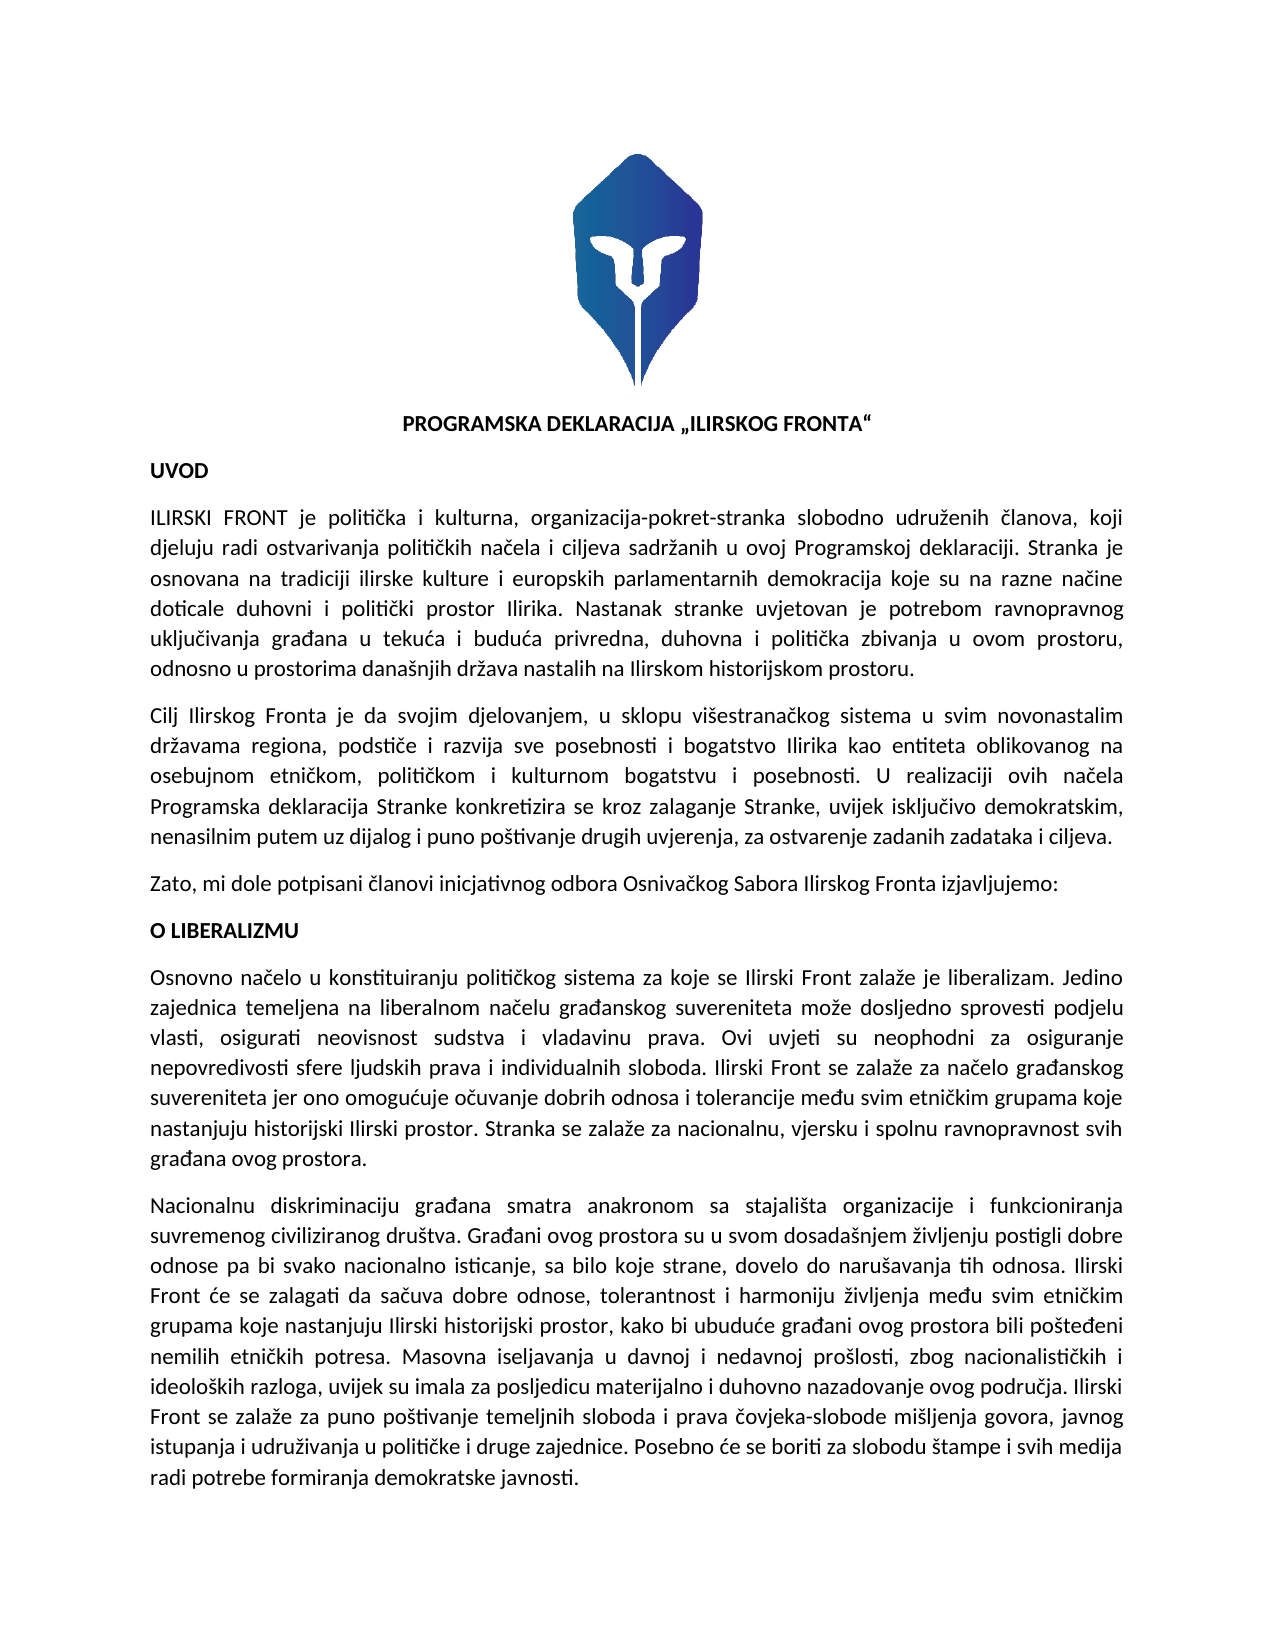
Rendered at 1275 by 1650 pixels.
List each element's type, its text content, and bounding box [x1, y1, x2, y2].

text PROGRAMSKA DEKLARACIJA „ILIRSKOG FRONTA“ [150, 409, 1125, 437]
text ILIRSKI FRONT je politička i kulturna, organizacija-pokret-stranka slobodno udruženih članova, koji djeluju radi ostvarivanja političkih načela i ciljeva sadržanih u ovoj Programskoj deklaraciji. Stranka je osnovana na tradiciji ilirske kulture i europskih parlamentarnih demokracija koje su na razne načine doticale duhovni i politički prostor Ilirika. Nastanak stranke uvjetovan je potrebom ravnopravnog uključivanja građana u tekuća i buduća privredna, duhovna i politička zbivanja u ovom prostoru, odnosno u prostorima današnjih država nastalih na Ilirskom historijskom prostoru. [150, 503, 1125, 682]
text Zato, mi dole potpisani članovi inicjativnog odbora Osnivačkog Sabora Ilirskog Fronta izjavljujemo: [150, 869, 1125, 897]
picture [517, 150, 758, 391]
text Cilj Ilirskog Fronta je da svojim djelovanjem, u sklopu višestranačkog sistema u svim novonastalim državama regiona, podstiče i razvija sve posebnosti i bogatstvo Ilirika kao entiteta oblikovanog na osebujnom etničkom, političkom i kulturnom bogatstvu i posebnosti. U realizaciji ovih načela Programska deklaracija Stranke konkretizira se kroz zalaganje Stranke, uvijek isključivo demokratskim, nenasilnim putem uz dijalog i puno poštivanje drugih uvjerenja, za ostvarenje zadanih zadataka i ciljeva. [150, 701, 1125, 850]
text UVOD [150, 456, 1125, 484]
text Nacionalnu diskriminaciju građana smatra anakronom sa stajališta organizacije i funkcioniranja suvremenog civiliziranog društva. Građani ovog prostora su u svom dosadašnjem življenju postigli dobre odnose pa bi svako nacionalno isticanje, sa bilo koje strane, dovelo do narušavanja tih odnosa. Ilirski Front će se zalagati da sačuva dobre odnose, tolerantnost i harmoniju življenja među svim etničkim grupama koje nastanjuju Ilirski historijski prostor, kako bi ubuduće građani ovog prostora bili pošteđeni nemilih etničkih potresa. Masovna iseljavanja u davnoj i nedavnoj prošlosti, zbog nacionalističkih i ideoloških razloga, uvijek su imala za posljedicu materijalno i duhovno nazadovanje ovog područja. Ilirski Front se zalaže za puno poštivanje temeljnih sloboda i prava čovjeka-slobode mišljenja govora, javnog istupanja i udruživanja u političke i druge zajednice. Posebno će se boriti za slobodu štampe i svih medija radi potrebe formiranja demokratske javnosti. [150, 1191, 1125, 1491]
text O LIBERALIZMU [150, 916, 1125, 944]
text Osnovno načelo u konstituiranju političkog sistema za koje se Ilirski Front zalaže je liberalizam. Jedino zajednica temeljena na liberalnom načelu građanskog suvereniteta može dosljedno sprovesti podjelu vlasti, osigurati neovisnost sudstva i vladavinu prava. Ovi uvjeti su neophodni za osiguranje nepovredivosti sfere ljudskih prava i individualnih sloboda. Ilirski Front se zalaže za načelo građanskog suvereniteta jer ono omogućuje očuvanje dobrih odnosa i tolerancije među svim etničkim grupama koje nastanjuju historijski Ilirski prostor. Stranka se zalaže za nacionalnu, vjersku i spolnu ravnopravnost svih građana ovog prostora. [150, 963, 1125, 1172]
